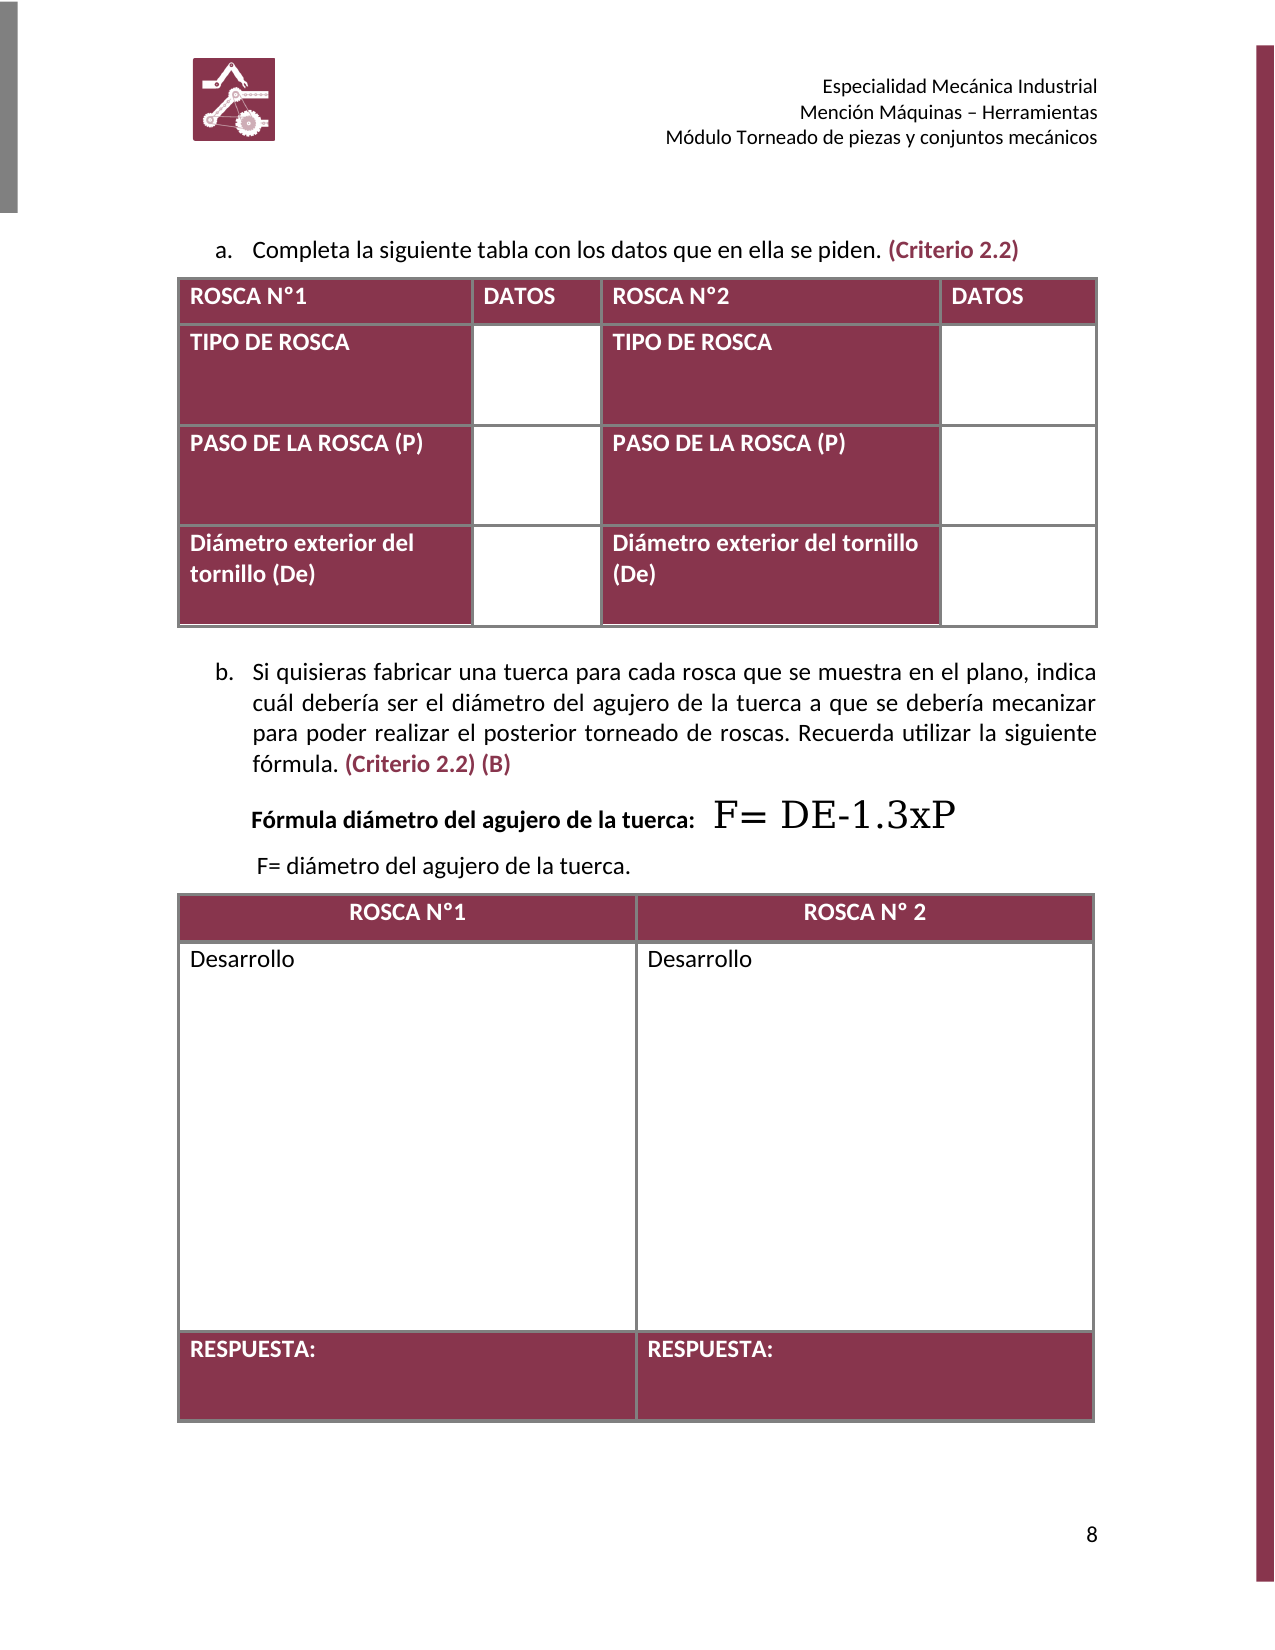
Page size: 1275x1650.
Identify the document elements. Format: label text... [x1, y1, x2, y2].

table_cell PASO DE LA ROSCA (P) [603, 427, 939, 524]
table_cell Desarrollo [638, 944, 1092, 1330]
list Completa la siguiente tabla con los datos que en ella se piden. (Criterio 2.2) [215, 234, 1098, 264]
table_cell TIPO DE ROSCA [180, 326, 471, 424]
table_cell TIPO DE ROSCA [603, 326, 939, 424]
table_cell PASO DE LA ROSCA (P) [180, 427, 471, 524]
table_cell [942, 326, 1095, 424]
table_cell [474, 527, 600, 624]
table_header ROSCA Nº1 [180, 896, 635, 940]
list Si quisieras fabricar una tuerca para cada rosca que se muestra en el plano, indica cuál debería ser el diámetro del agujero de la tuerca a que se debería mecanizar para poder realizar el posterior torneado de roscas. Recuerda utilizar la siguiente fórmula. (Criterio 2.2) (B) [215, 656, 1098, 778]
table_cell [474, 326, 600, 424]
table_cell Diámetro exterior del tornillo (De) [603, 527, 939, 624]
table_cell RESPUESTA: [638, 1333, 1092, 1419]
table_header DATOS [942, 280, 1095, 323]
table_cell RESPUESTA: [180, 1333, 635, 1419]
text Fórmula diámetro del agujero de la tuerca: F= DE-1.3xP [251, 791, 1098, 837]
text F= diámetro del agujero de la tuerca. [251, 850, 1098, 881]
table_cell [942, 527, 1095, 624]
table_header DATOS [474, 280, 600, 323]
table_header ROSCA Nº2 [603, 280, 939, 323]
table_header ROSCA Nº1 [180, 280, 471, 323]
table_cell [942, 427, 1095, 524]
table_cell [474, 427, 600, 524]
table_cell Desarrollo [180, 944, 635, 1330]
table_header ROSCA Nº 2 [638, 896, 1092, 940]
picture [192, 58, 275, 141]
table_cell Diámetro exterior del tornillo (De) [180, 527, 471, 624]
